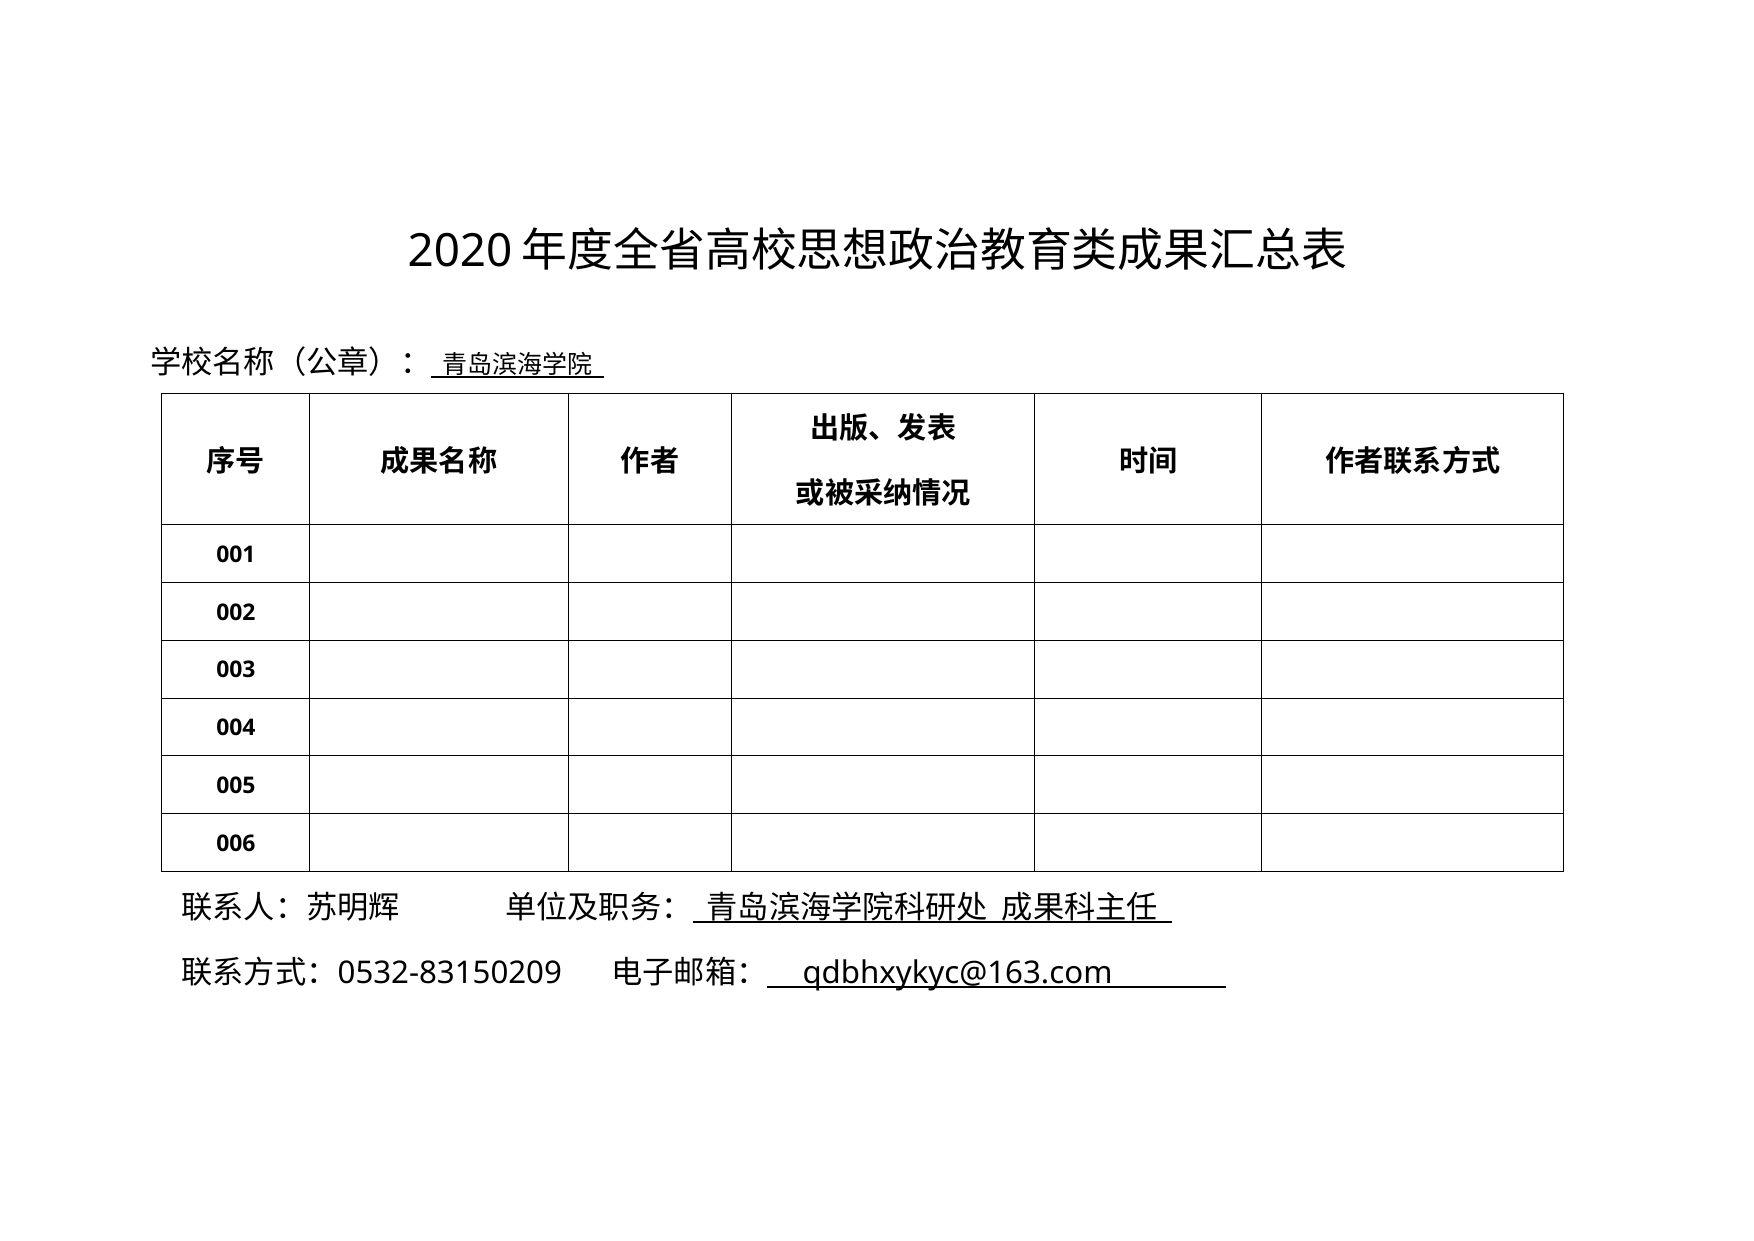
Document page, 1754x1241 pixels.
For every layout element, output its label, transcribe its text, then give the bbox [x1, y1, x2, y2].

table_header 时间 [1035, 394, 1261, 524]
table_cell [1035, 756, 1261, 813]
table_cell [1035, 699, 1261, 755]
table_header 作者联系方式 [1262, 394, 1563, 524]
table_cell 002 [162, 583, 309, 639]
table_cell [569, 814, 731, 871]
table_header 作者 [569, 394, 731, 524]
table_cell [1035, 814, 1261, 871]
table_cell [310, 756, 568, 813]
table_cell [569, 699, 731, 755]
table_cell [732, 525, 1034, 582]
table_cell 003 [162, 641, 309, 697]
table_cell [569, 641, 731, 697]
table_cell [1035, 641, 1261, 697]
table_cell [310, 641, 568, 697]
table_cell [1262, 641, 1563, 697]
table_cell 006 [162, 814, 309, 871]
text 学校名称（公章）： 青岛滨海学院 [150, 328, 1604, 393]
table_cell [310, 699, 568, 755]
table_cell 005 [162, 756, 309, 813]
table_cell [310, 583, 568, 639]
table_cell [1262, 814, 1563, 871]
table_cell [732, 756, 1034, 813]
table_cell [1262, 525, 1563, 582]
text 联系方式：0532-83150209 电子邮箱： qdbhxykyc@163.com [150, 937, 1604, 1002]
table_cell [1035, 583, 1261, 639]
table_cell [732, 583, 1034, 639]
table_cell [1262, 756, 1563, 813]
table_header 序号 [162, 394, 309, 524]
table_cell [569, 583, 731, 639]
table_cell 004 [162, 699, 309, 755]
table_cell [732, 814, 1034, 871]
table_header 出版、发表 或被采纳情况 [732, 394, 1034, 524]
table_cell [732, 699, 1034, 755]
table_header 成果名称 [310, 394, 568, 524]
table_cell [732, 641, 1034, 697]
table_cell [569, 525, 731, 582]
text 2020年度全省高校思想政治教育类成果汇总表 [150, 198, 1604, 295]
table_cell 001 [162, 525, 309, 582]
text 联系人：苏明辉 单位及职务： 青岛滨海学院科研处 成果科主任 [150, 872, 1604, 937]
table_cell [310, 814, 568, 871]
table_cell [1035, 525, 1261, 582]
table_cell [569, 756, 731, 813]
table_cell [310, 525, 568, 582]
table_cell [1262, 699, 1563, 755]
table_cell [1262, 583, 1563, 639]
